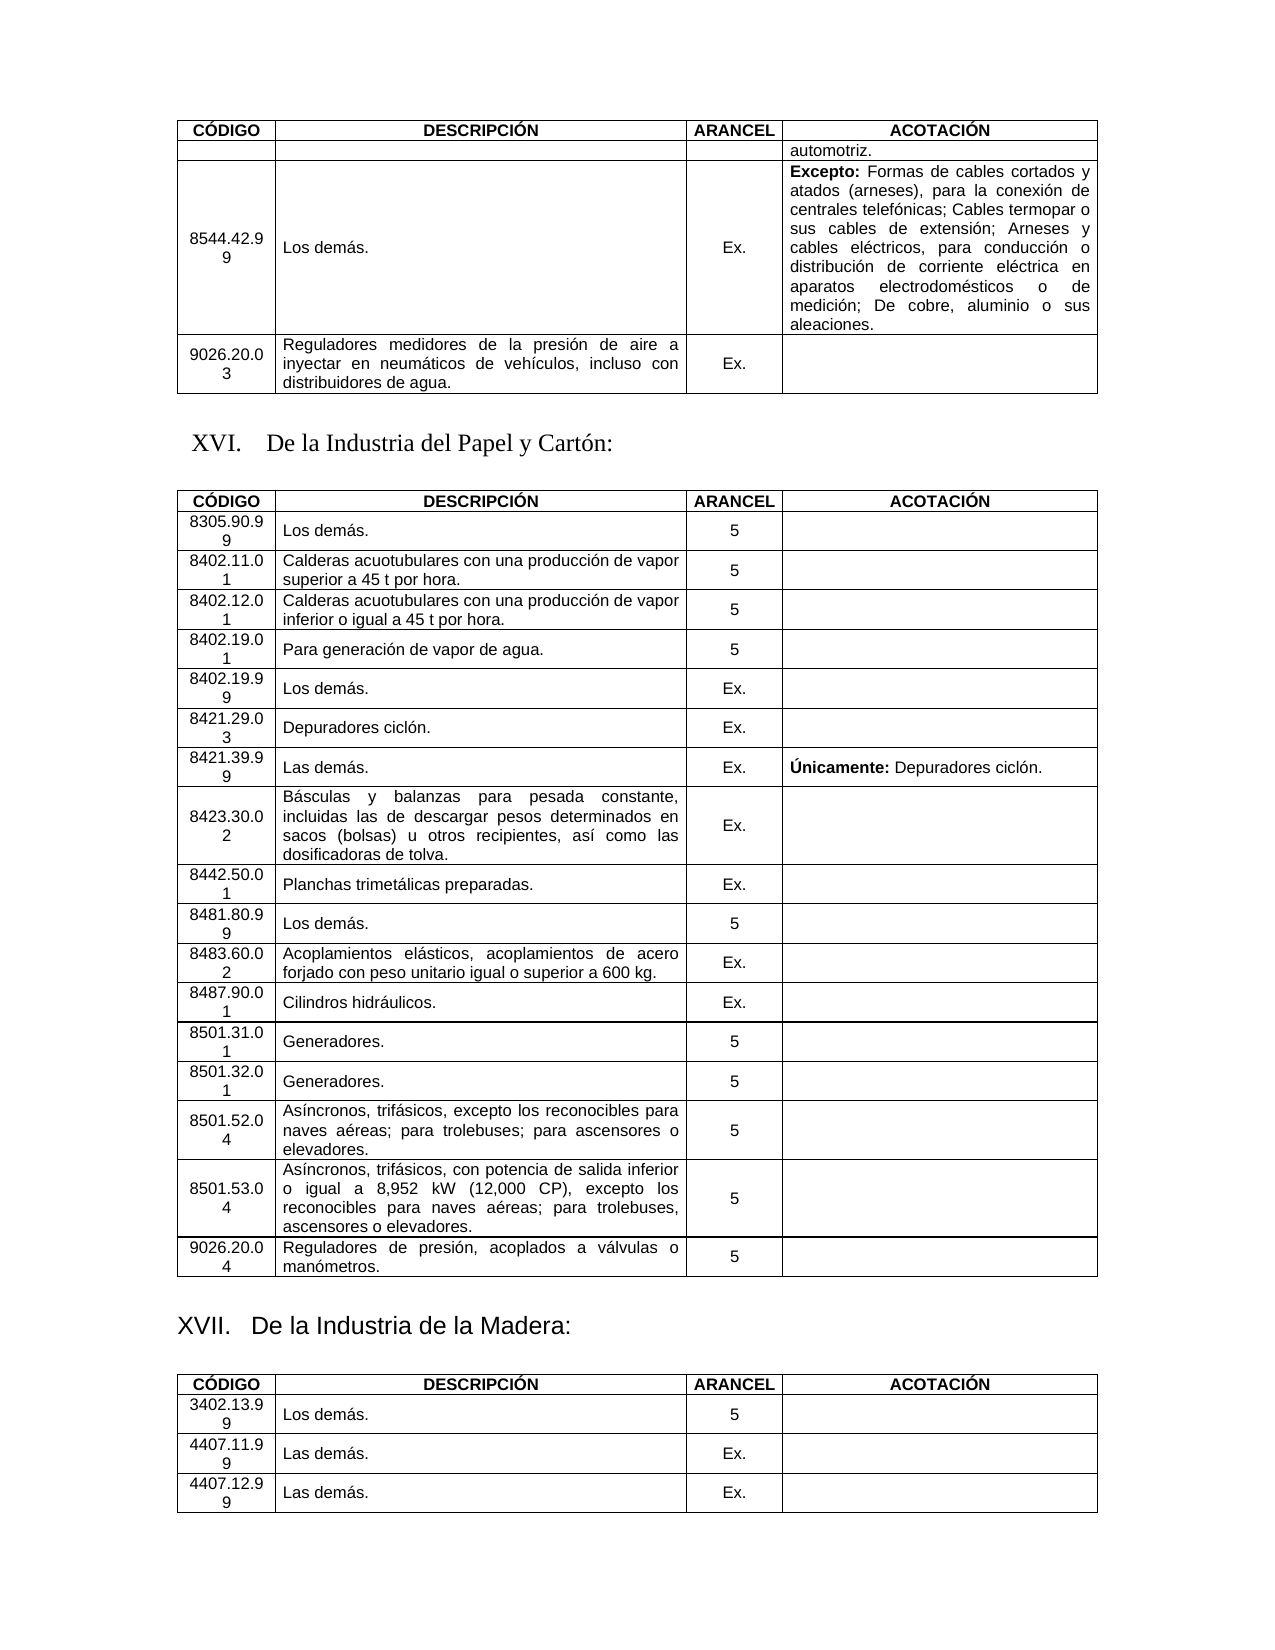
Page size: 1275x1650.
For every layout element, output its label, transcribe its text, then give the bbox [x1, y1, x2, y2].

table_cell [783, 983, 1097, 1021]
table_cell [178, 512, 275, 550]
list De la Industria de la Madera: [177, 1311, 1098, 1340]
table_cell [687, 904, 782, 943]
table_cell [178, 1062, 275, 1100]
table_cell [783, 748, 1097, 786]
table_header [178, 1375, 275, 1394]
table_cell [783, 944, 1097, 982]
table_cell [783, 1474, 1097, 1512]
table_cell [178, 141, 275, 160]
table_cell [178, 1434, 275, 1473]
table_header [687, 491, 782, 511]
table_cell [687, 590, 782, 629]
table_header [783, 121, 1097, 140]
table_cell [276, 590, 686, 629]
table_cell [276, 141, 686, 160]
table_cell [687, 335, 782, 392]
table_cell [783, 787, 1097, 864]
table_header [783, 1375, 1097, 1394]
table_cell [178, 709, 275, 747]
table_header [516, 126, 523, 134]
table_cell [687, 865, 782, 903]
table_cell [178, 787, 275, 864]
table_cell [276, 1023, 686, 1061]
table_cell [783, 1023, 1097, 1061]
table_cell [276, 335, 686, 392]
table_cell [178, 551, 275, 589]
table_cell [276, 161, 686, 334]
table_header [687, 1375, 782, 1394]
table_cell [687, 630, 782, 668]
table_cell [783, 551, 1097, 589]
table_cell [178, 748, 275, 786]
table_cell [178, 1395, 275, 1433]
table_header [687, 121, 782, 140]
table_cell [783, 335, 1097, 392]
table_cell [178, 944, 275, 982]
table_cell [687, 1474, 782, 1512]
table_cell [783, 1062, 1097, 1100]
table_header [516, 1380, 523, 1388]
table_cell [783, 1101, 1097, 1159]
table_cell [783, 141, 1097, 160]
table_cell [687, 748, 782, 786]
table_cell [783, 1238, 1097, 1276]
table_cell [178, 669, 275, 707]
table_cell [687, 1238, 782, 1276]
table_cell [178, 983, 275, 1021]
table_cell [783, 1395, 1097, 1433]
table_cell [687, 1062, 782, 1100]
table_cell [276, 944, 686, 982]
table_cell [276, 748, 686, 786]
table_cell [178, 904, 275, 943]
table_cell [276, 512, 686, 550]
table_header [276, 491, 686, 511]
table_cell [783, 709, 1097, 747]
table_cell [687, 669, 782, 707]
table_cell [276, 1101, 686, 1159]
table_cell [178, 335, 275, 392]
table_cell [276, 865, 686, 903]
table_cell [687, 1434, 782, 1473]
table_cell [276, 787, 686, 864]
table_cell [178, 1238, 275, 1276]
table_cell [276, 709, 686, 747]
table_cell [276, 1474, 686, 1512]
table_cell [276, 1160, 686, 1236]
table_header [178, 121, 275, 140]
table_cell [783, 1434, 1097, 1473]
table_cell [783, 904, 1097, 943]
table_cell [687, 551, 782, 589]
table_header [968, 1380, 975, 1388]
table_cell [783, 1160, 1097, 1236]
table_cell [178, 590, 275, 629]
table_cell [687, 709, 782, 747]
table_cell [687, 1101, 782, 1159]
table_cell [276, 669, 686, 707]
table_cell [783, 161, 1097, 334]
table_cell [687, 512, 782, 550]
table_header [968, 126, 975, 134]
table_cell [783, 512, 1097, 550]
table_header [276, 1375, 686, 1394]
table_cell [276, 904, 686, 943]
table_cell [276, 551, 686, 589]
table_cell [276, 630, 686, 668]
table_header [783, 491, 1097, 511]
list De la Industria del Papel y Cartón: [191, 428, 1098, 456]
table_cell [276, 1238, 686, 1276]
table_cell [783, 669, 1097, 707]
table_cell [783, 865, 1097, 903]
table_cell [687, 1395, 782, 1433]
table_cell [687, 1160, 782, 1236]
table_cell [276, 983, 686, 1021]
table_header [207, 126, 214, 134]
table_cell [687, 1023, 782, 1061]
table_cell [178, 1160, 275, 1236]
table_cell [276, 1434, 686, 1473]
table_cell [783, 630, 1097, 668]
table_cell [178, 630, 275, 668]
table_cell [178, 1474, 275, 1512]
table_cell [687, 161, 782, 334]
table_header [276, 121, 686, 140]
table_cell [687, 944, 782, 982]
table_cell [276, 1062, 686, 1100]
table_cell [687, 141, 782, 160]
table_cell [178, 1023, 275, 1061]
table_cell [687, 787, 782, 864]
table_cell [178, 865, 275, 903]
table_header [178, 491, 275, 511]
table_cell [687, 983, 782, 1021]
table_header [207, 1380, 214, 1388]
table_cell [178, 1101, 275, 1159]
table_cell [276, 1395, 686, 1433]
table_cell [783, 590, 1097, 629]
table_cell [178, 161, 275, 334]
